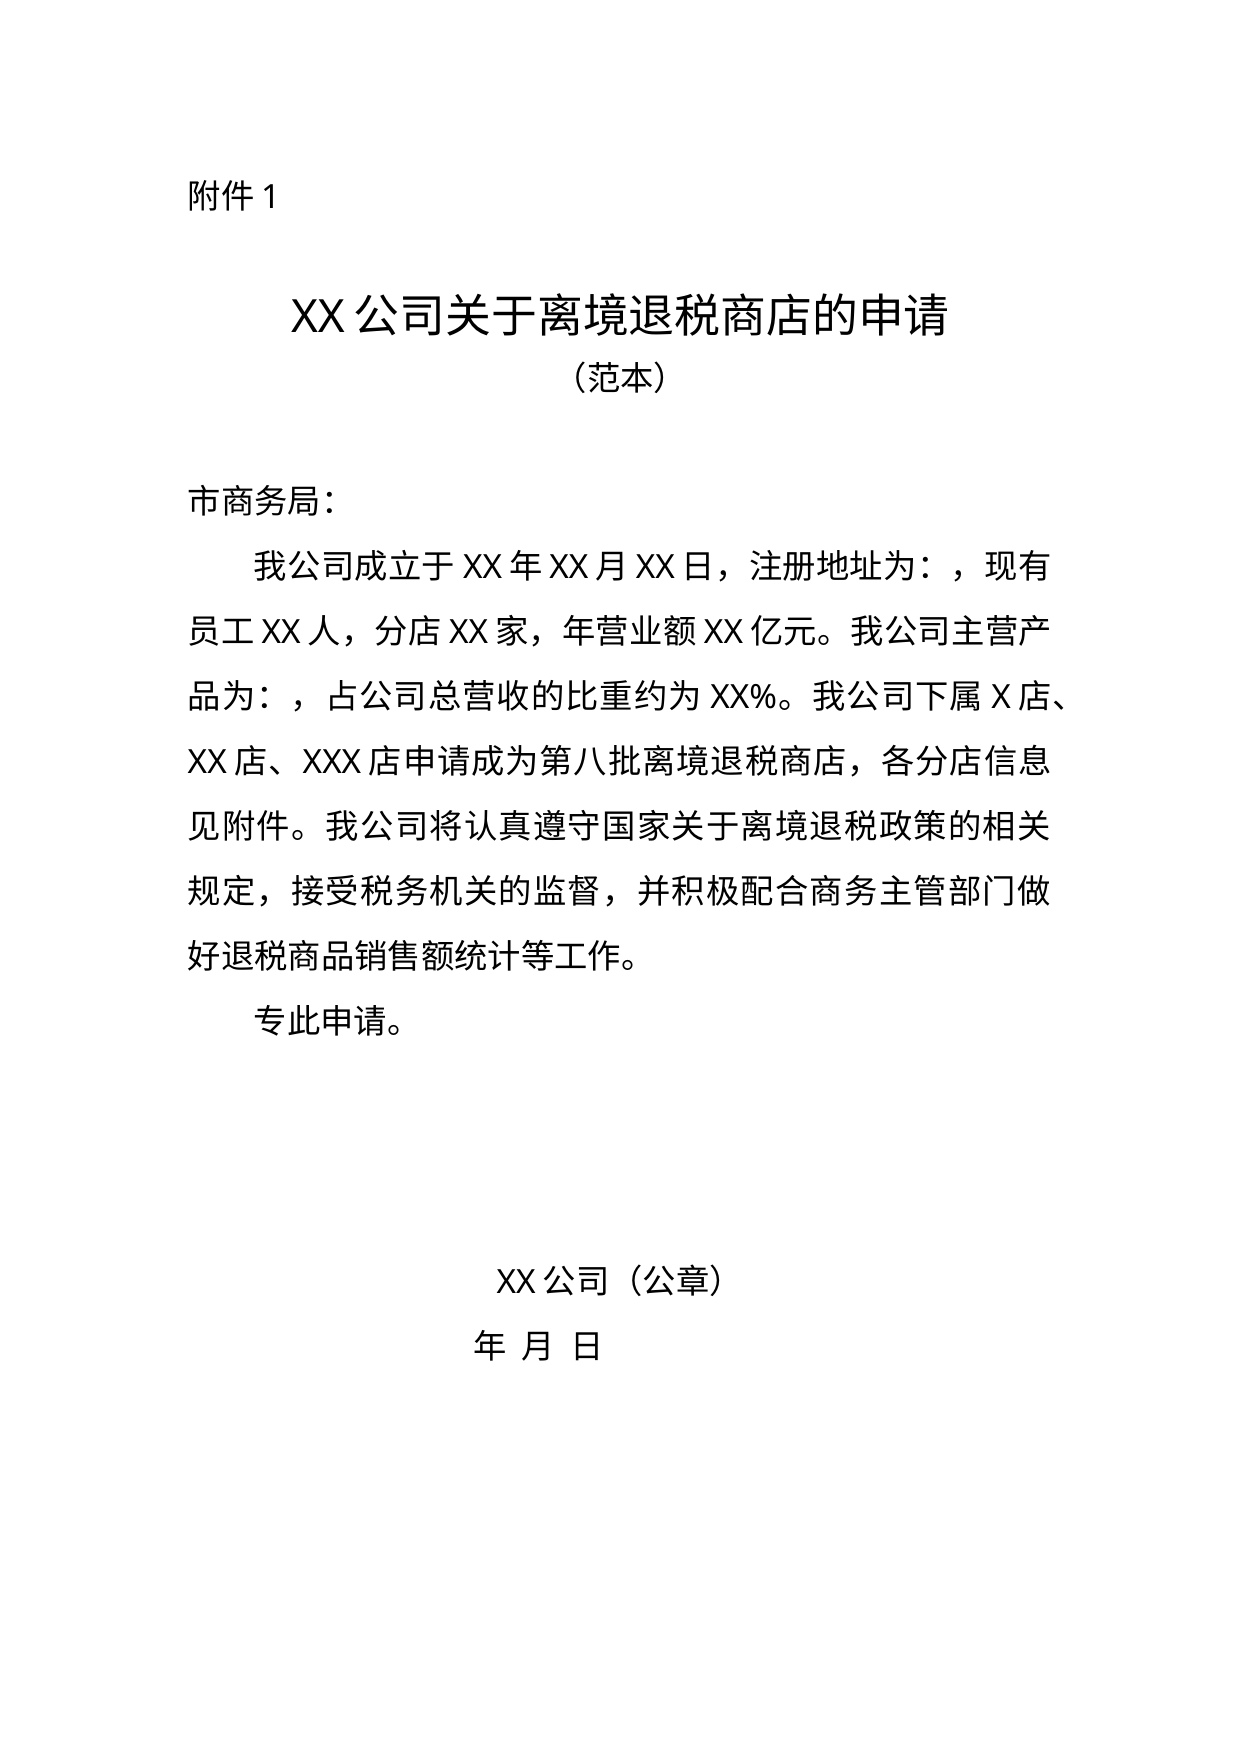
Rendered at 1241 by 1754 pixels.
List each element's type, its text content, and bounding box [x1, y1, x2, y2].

text （范本） [187, 344, 1053, 402]
text 附件1 [187, 162, 1053, 227]
text 年 月 日 [187, 1312, 1053, 1377]
text 市商务局： [187, 467, 1053, 532]
text 专此申请。 [187, 987, 1053, 1052]
text XX公司关于离境退税商店的申请 [187, 285, 1053, 344]
text 我公司成立于XX年XX月XX日，注册地址为：，现有员工XX人，分店XX家，年营业额XX亿元。我公司主营产品为：，占公司总营收的比重约为XX%。我公司下属X店、XX店、XXX店申请成为第八批离境退税商店，各分店信息见附件。我公司将认真遵守国家关于离境退税政策的相关规定，接受税务机关的监督，并积极配合商务主管部门做好退税商品销售额统计等工作。 [187, 532, 1053, 987]
text XX公司（公章） [187, 1247, 1053, 1312]
